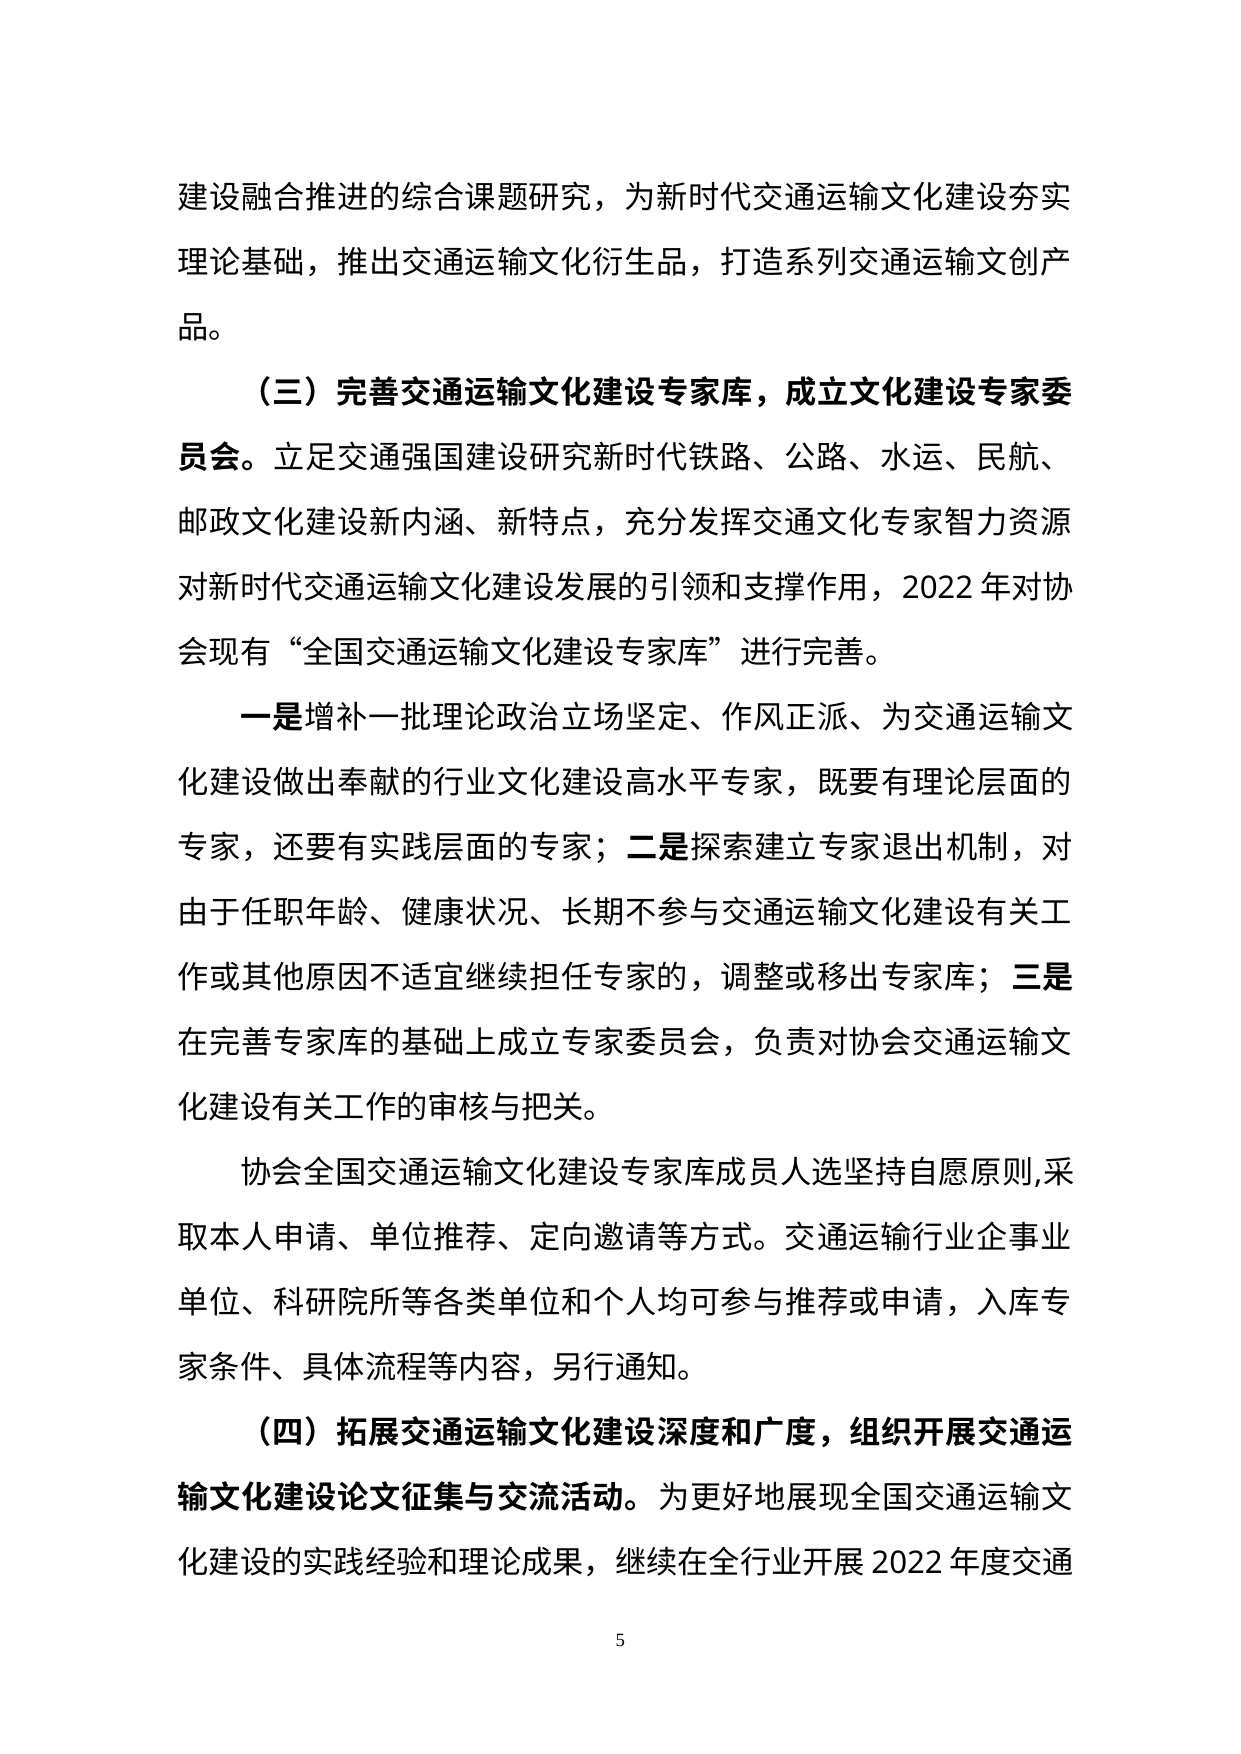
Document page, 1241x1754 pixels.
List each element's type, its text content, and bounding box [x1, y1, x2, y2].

text 协会全国交通运输文化建设专家库成员人选坚持自愿原则,采取本人申请、单位推荐、定向邀请等方式。交通运输行业企事业单位、科研院所等各类单位和个人均可参与推荐或申请，入库专家条件、具体流程等内容，另行通知。 [177, 1137, 1074, 1397]
text 一是增补一批理论政治立场坚定、作风正派、为交通运输文化建设做出奉献的行业文化建设高水平专家，既要有理论层面的专家，还要有实践层面的专家；二是探索建立专家退出机制，对由于任职年龄、健康状况、长期不参与交通运输文化建设有关工作或其他原因不适宜继续担任专家的，调整或移出专家库；三是在完善专家库的基础上成立专家委员会，负责对协会交通运输文化建设有关工作的审核与把关。 [177, 682, 1074, 1137]
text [177, 1397, 1074, 1592]
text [177, 162, 1074, 357]
list （三）完善交通运输文化建设专家库，成立文化建设专家委员会。立足交通强国建设研究新时代铁路、公路、水运、民航、邮政文化建设新内涵、新特点，充分发挥交通文化专家智力资源对新时代交通运输文化建设发展的引领和支撑作用，2022年对协会现有“全国交通运输文化建设专家库”进行完善。 [177, 357, 1074, 682]
